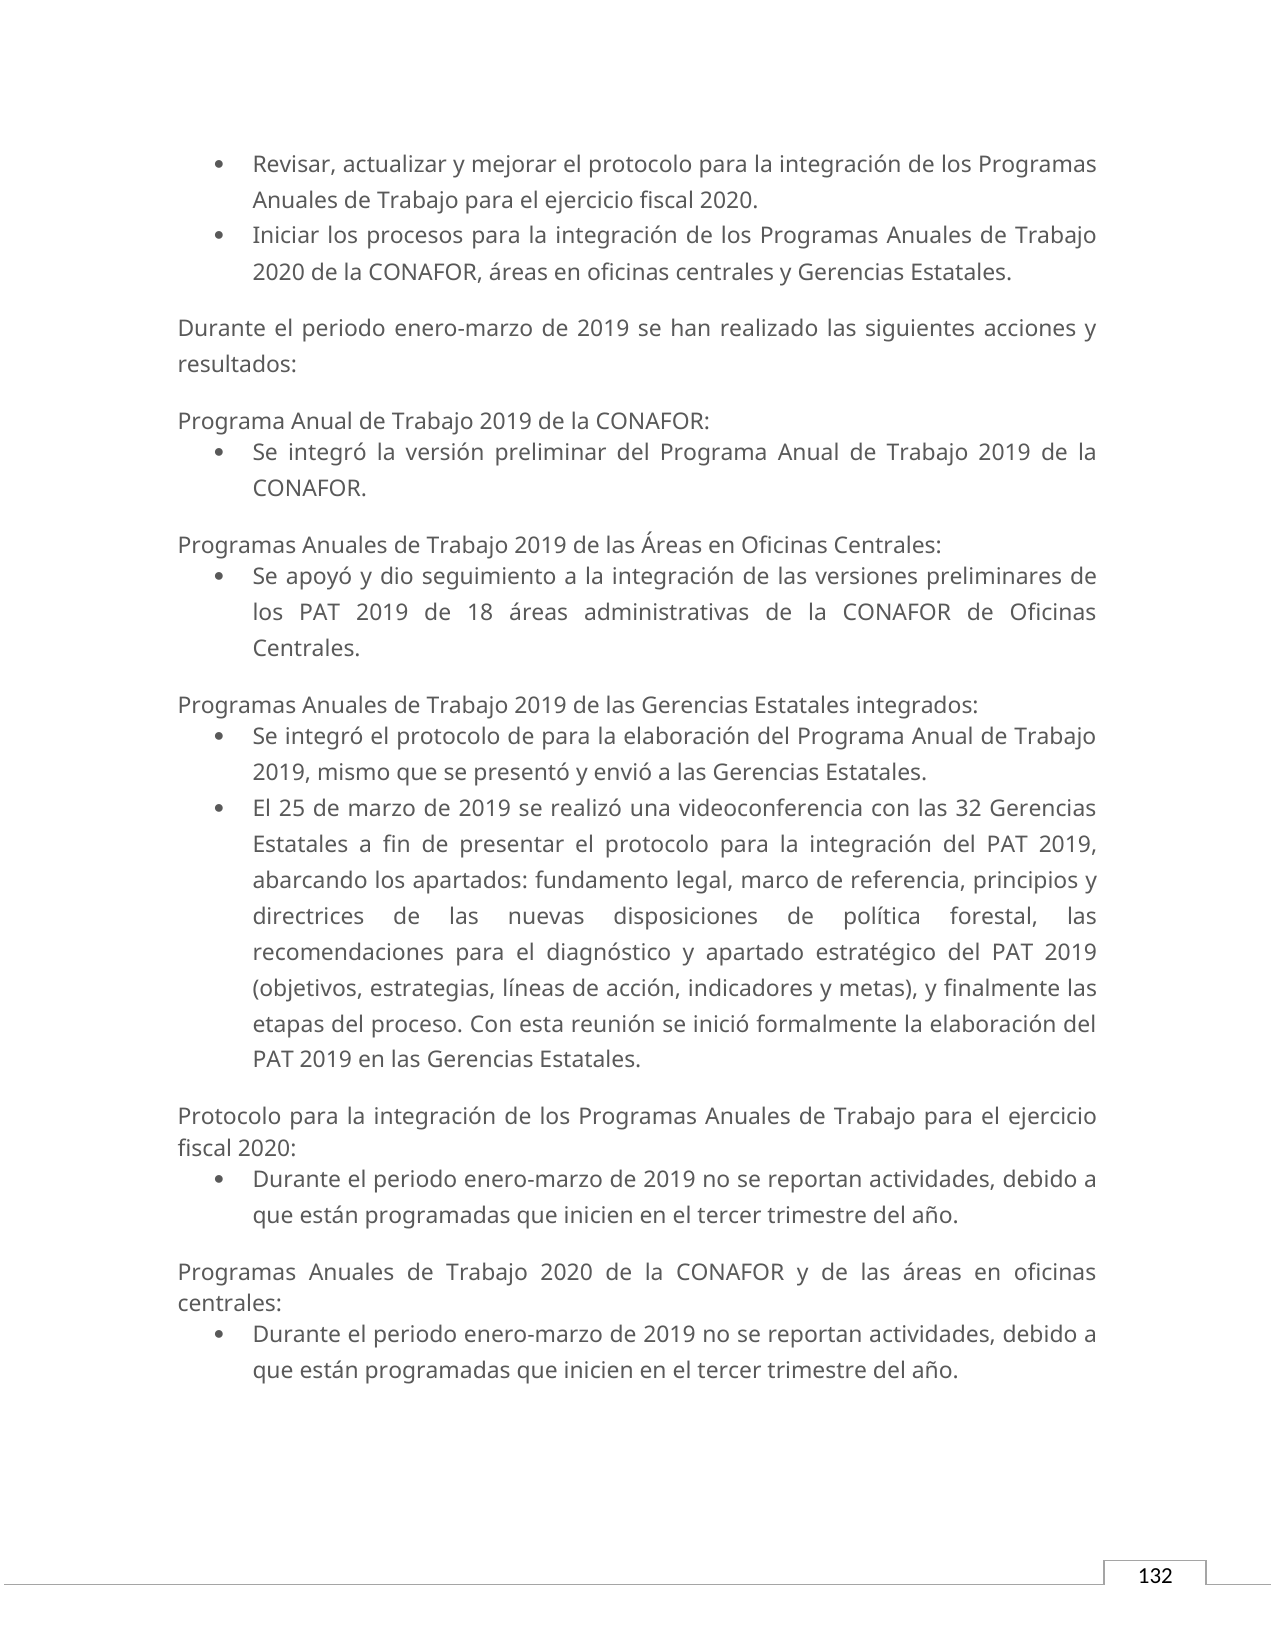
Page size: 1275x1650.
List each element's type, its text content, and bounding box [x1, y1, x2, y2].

text Programa Anual de Trabajo 2019 de la CONAFOR: [177, 405, 1098, 436]
list Revisar, actualizar y mejorar el protocolo para la integración de los Programas Anuales de Trabajo para el ejercicio fiscal 2020. [215, 148, 1098, 215]
list Se integró la versión preliminar del Programa Anual de Trabajo 2019 de la CONAFOR. [215, 436, 1098, 503]
list Se integró el protocolo de para la elaboración del Programa Anual de Trabajo 2019, mismo que se presentó y envió a las Gerencias Estatales. [215, 720, 1098, 787]
list Se apoyó y dio seguimiento a la integración de las versiones preliminares de los PAT 2019 de 18 áreas administrativas de la CONAFOR de Oficinas Centrales. [215, 560, 1098, 663]
text Protocolo para la integración de los Programas Anuales de Trabajo para el ejercicio fiscal 2020: [177, 1100, 1098, 1163]
text Durante el periodo enero-marzo de 2019 se han realizado las siguientes acciones y resultados: [177, 312, 1098, 379]
list Durante el periodo enero-marzo de 2019 no se reportan actividades, debido a que están programadas que inicien en el tercer trimestre del año. [215, 1318, 1098, 1385]
text Programas Anuales de Trabajo 2019 de las Gerencias Estatales integrados: [177, 689, 1098, 720]
text Programas Anuales de Trabajo 2020 de la CONAFOR y de las áreas en oficinas centrales: [177, 1255, 1098, 1318]
text Programas Anuales de Trabajo 2019 de las Áreas en Oficinas Centrales: [177, 529, 1098, 560]
list Durante el periodo enero-marzo de 2019 no se reportan actividades, debido a que están programadas que inicien en el tercer trimestre del año. [215, 1163, 1098, 1230]
list El 25 de marzo de 2019 se realizó una videoconferencia con las 32 Gerencias Estatales a fin de presentar el protocolo para la integración del PAT 2019, abarcando los apartados: fundamento legal, marco de referencia, principios y directrices de las nuevas disposiciones de política forestal, las recomendaciones para el diagnóstico y apartado estratégico del PAT 2019 (objetivos, estrategias, líneas de acción, indicadores y metas), y finalmente las etapas del proceso. Con esta reunión se inició formalmente la elaboración del PAT 2019 en las Gerencias Estatales. [215, 792, 1098, 1075]
list Iniciar los procesos para la integración de los Programas Anuales de Trabajo 2020 de la CONAFOR, áreas en oficinas centrales y Gerencias Estatales. [215, 219, 1098, 287]
